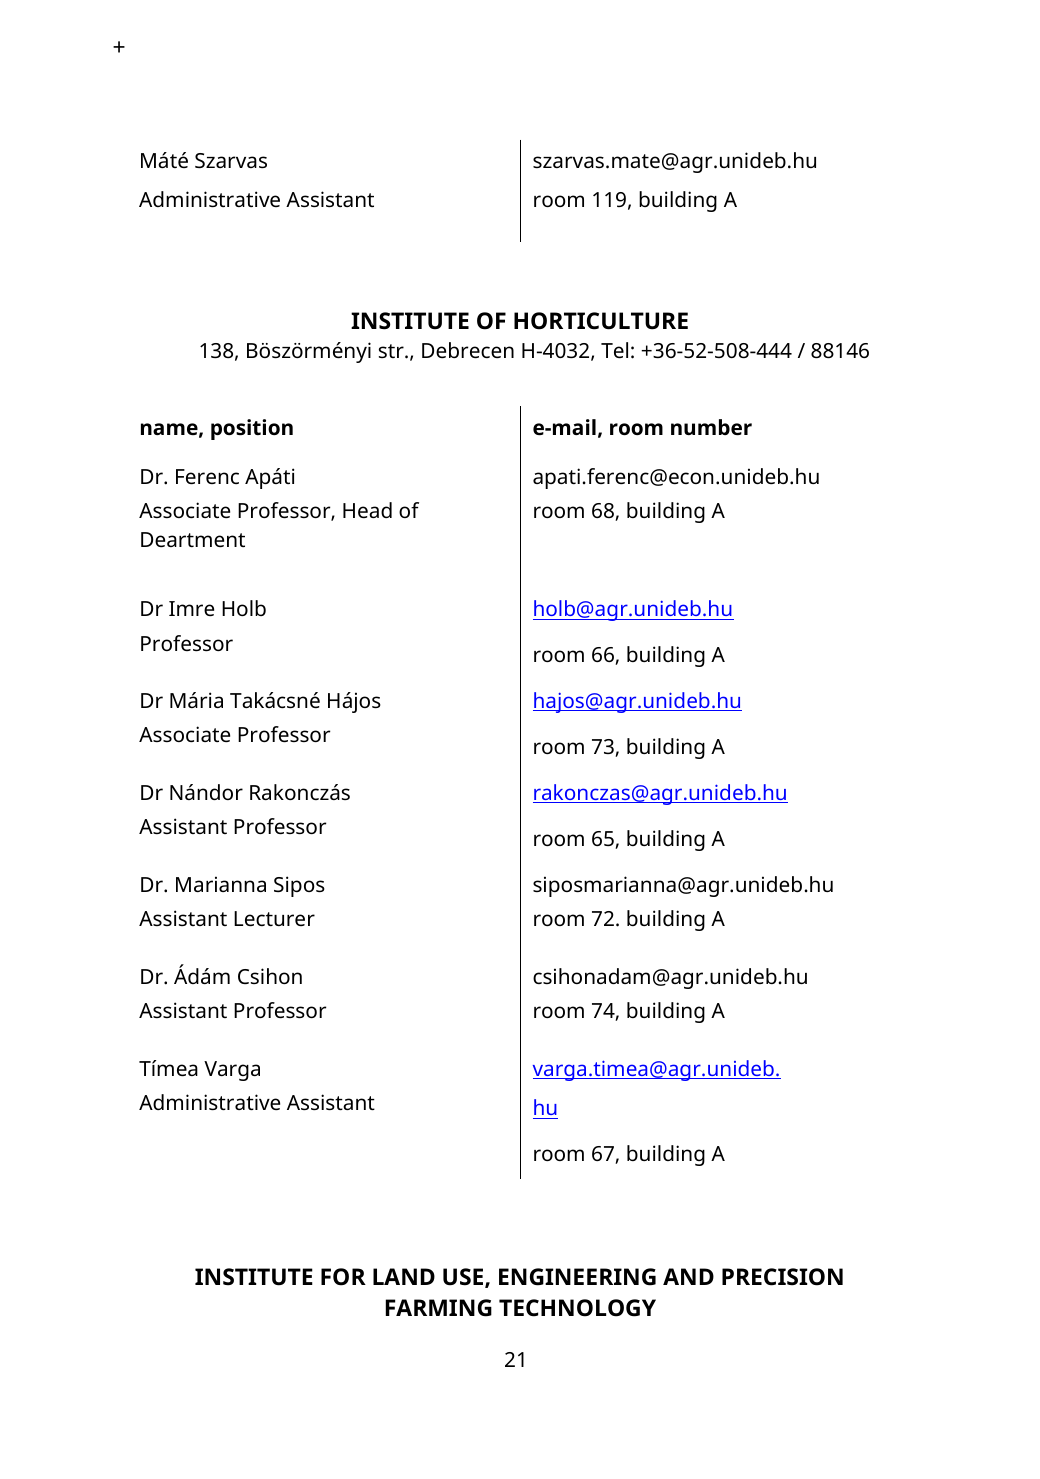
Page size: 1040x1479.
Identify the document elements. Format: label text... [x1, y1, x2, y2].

table_cell hajos@agr.unideb.hu room 73, building A [521, 680, 880, 772]
subtitle INSTITUTE OF HORTICULTURE [157, 304, 882, 336]
table_cell siposmarianna@agr.unideb.hu room 72. building A [521, 864, 880, 956]
table_cell Tímea Varga Administrative Assistant [127, 1048, 520, 1178]
table_cell csihonadam@agr.unideb.hu room 74, building A [521, 956, 880, 1047]
table_header e-mail, room number [521, 406, 880, 456]
table_cell apati.ferenc@econ.unideb.hu room 68, building A [521, 456, 880, 588]
subtitle INSTITUTE FOR LAND USE, ENGINEERING AND PRECISION FARMING TECHNOLOGY [157, 1261, 882, 1323]
table_cell varga.timea@agr.unideb.hu room 67, building A [521, 1048, 880, 1178]
table_cell Dr. Ferenc Apáti Associate Professor, Head of Deartment [127, 456, 520, 588]
text 138, Böszörményi str., Debrecen H-4032, Tel: +36-52-508-444 / 88146 [112, 336, 956, 364]
table_cell Dr. Ádám Csihon Assistant Professor [127, 956, 520, 1047]
table_cell szarvas.mate@agr.unideb.hu room 119, building A [521, 140, 866, 242]
table_cell rakonczas@agr.unideb.hu room 65, building A [521, 772, 880, 863]
table_cell holb@agr.unideb.hu room 66, building A [521, 588, 880, 679]
table_cell Máté Szarvas Administrative Assistant [127, 140, 520, 242]
table_cell Dr Mária Takácsné Hájos Associate Professor [127, 680, 520, 772]
table_header name, position [127, 406, 520, 456]
table_cell Dr Nándor Rakonczás Assistant Professor [127, 772, 520, 863]
table_cell Dr Imre Holb Professor [127, 588, 520, 679]
table_cell Dr. Marianna Sipos Assistant Lecturer [127, 864, 520, 956]
